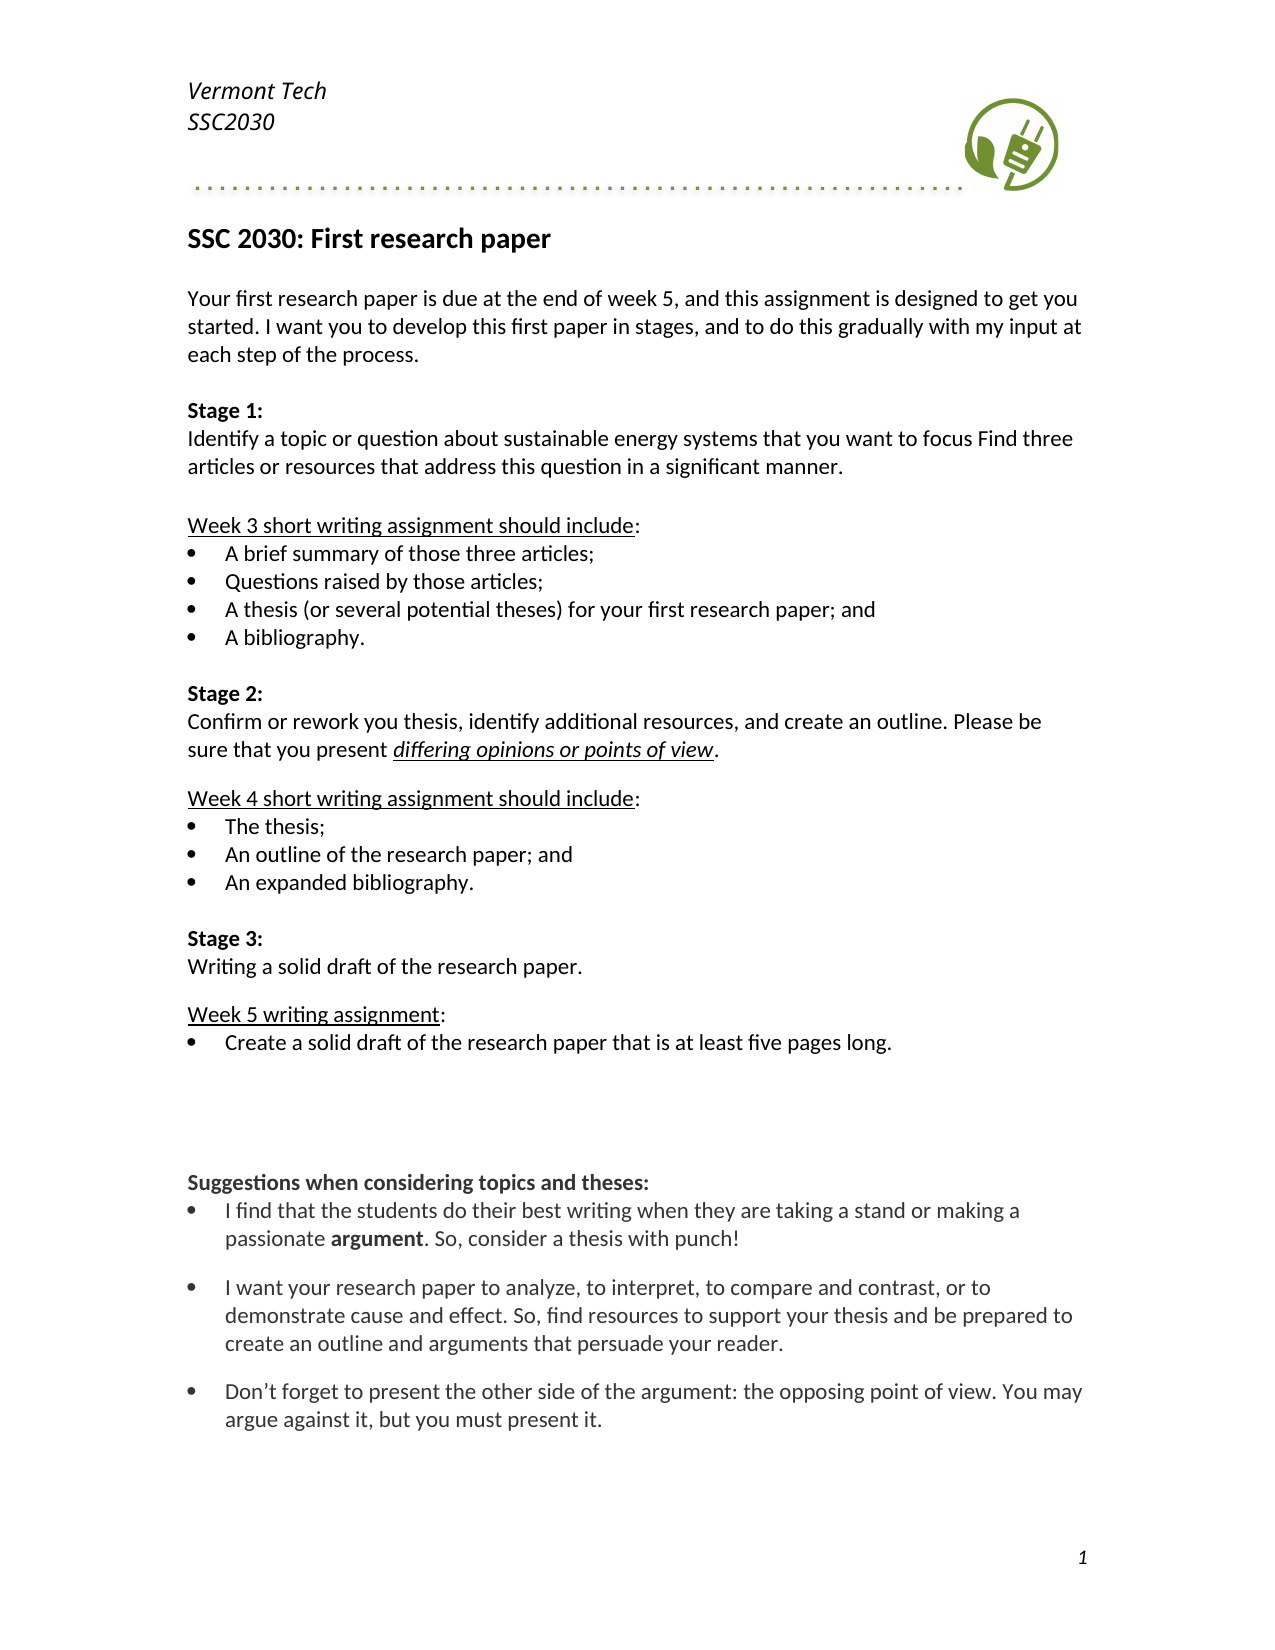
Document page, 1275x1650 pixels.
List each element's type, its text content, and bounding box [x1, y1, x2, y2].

list Questions raised by those articles; [187, 567, 1087, 595]
list An outline of the research paper; and [187, 840, 1087, 868]
text Stage 3: [187, 924, 1087, 952]
text Suggestions when considering topics and theses: [187, 1168, 1087, 1196]
list The thesis; [187, 812, 1087, 840]
text Writing a solid draft of the research paper. [187, 952, 1087, 980]
text Your first research paper is due at the end of week 5, and this assignment is designed to get you started. I want you to develop this first paper in stages, and to do this gradually with my input at each step of the process. [187, 284, 1087, 368]
text Stage 2: [187, 679, 1087, 707]
list Create a solid draft of the research paper that is at least five pages long. [187, 1028, 1087, 1056]
list I want your research paper to analyze, to interpret, to compare and contrast, or to demonstrate cause and effect. So, find resources to support your thesis and be prepared to create an outline and arguments that persuade your reader. [187, 1273, 1087, 1357]
list Don’t forget to present the other side of the argument: the opposing point of view. You may argue against it, but you must present it. [187, 1377, 1087, 1433]
list I find that the students do their best writing when they are taking a stand or making a passionate argument. So, consider a thesis with punch! [187, 1196, 1087, 1252]
text SSC 2030: First research paper [187, 220, 1087, 256]
text Identify a topic or question about sustainable energy systems that you want to focus Find three articles or resources that address this question in a significant manner. [187, 424, 1087, 511]
text Week 4 short writing assignment should include: [187, 784, 1087, 812]
list A bibliography. [187, 623, 1087, 651]
text Confirm or rework you thesis, identify additional resources, and create an outline. Please be sure that you present differing opinions or points of view. [187, 707, 1087, 763]
list An expanded bibliography. [187, 868, 1087, 896]
text Week 3 short writing assignment should include: [187, 511, 1087, 539]
list A thesis (or several potential theses) for your first research paper; and [187, 595, 1087, 623]
text Week 5 writing assignment: [187, 1000, 1087, 1028]
list A brief summary of those three articles; [187, 539, 1087, 567]
text Stage 1: [187, 396, 1087, 424]
